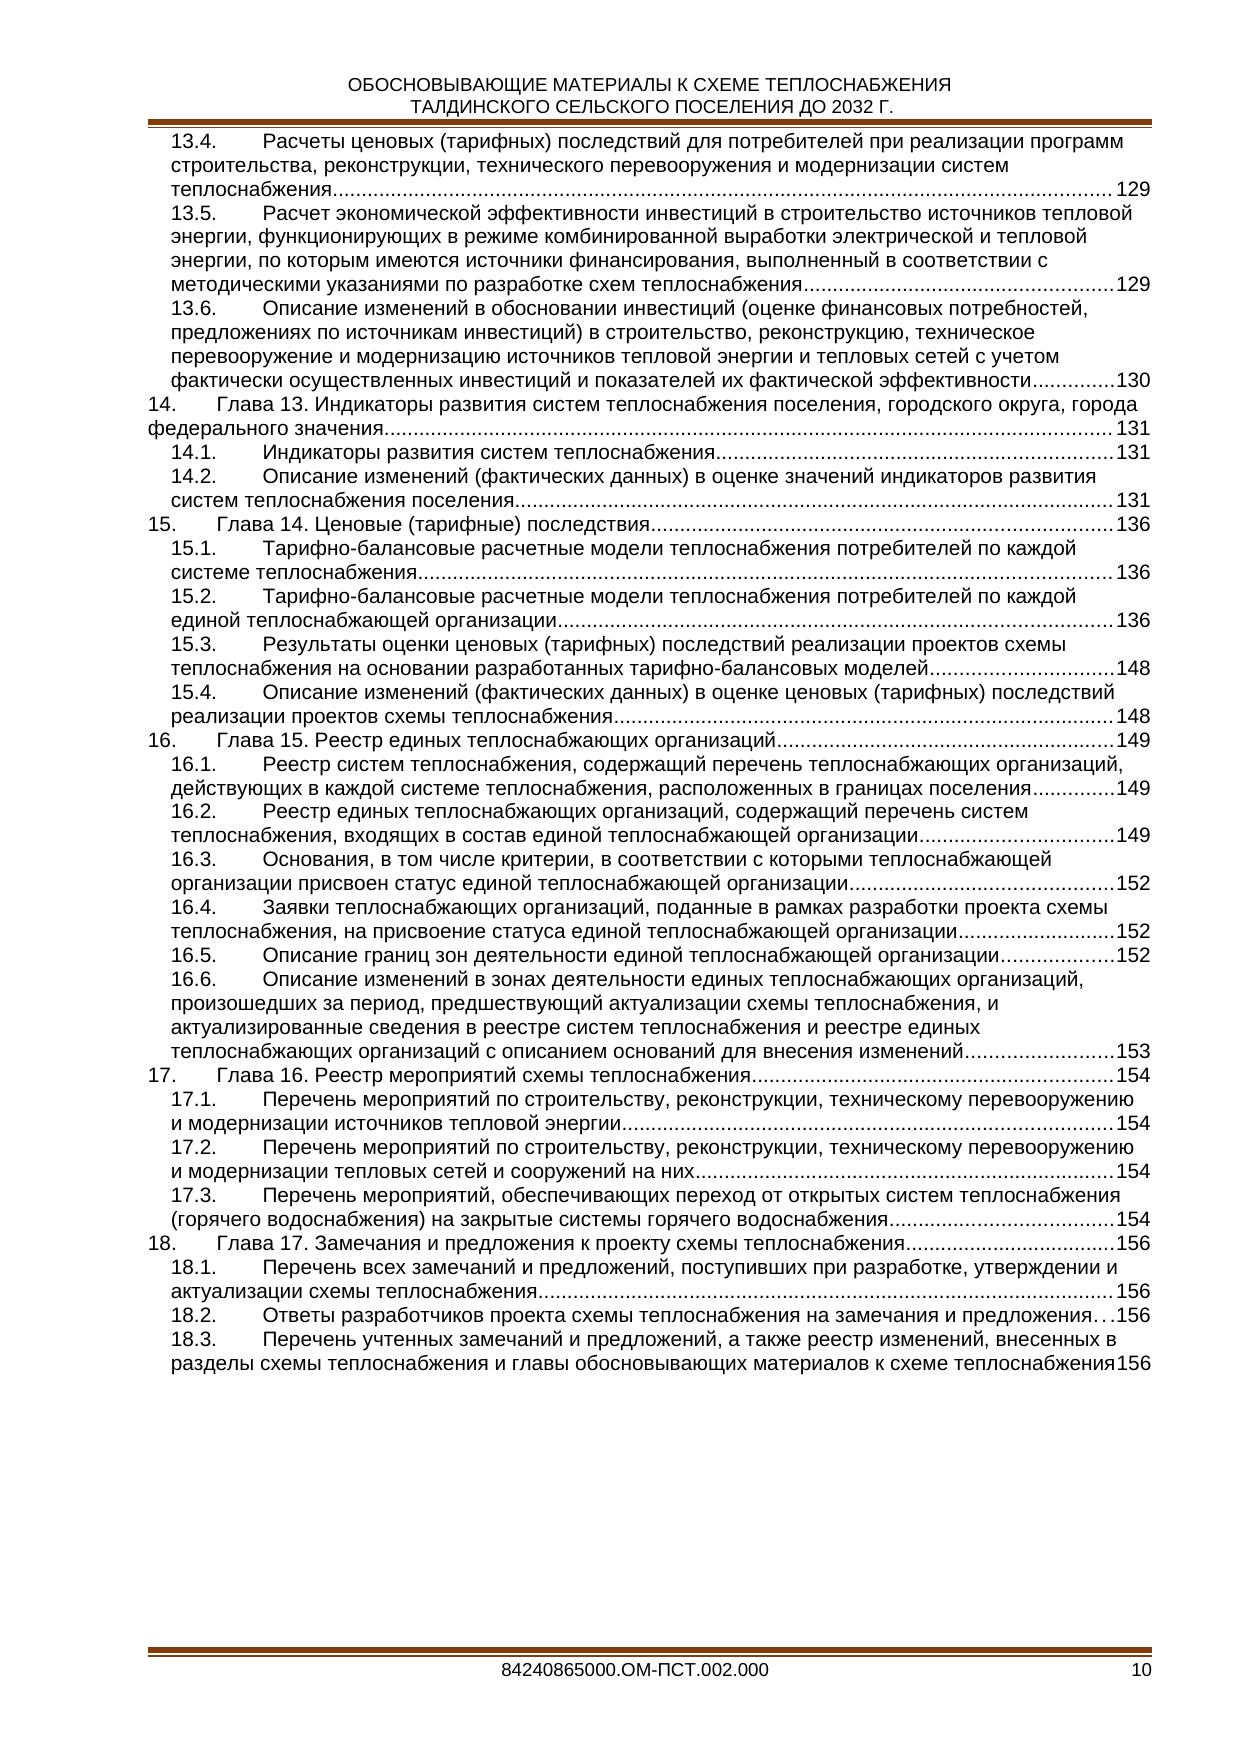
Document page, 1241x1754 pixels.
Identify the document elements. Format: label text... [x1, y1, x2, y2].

text 15.2. Тарифно-балансовые расчетные модели теплоснабжения потребителей по каждой единой теплоснабжающей организации 136 [171, 584, 1152, 632]
text 18.2. Ответы разработчиков проекта схемы теплоснабжения на замечания и предложения 156 [171, 1302, 1152, 1326]
text 13.5. Расчет экономической эффективности инвестиций в строительство источников тепловой энергии, функционирующих в режиме комбинированной выработки электрической и тепловой энергии, по которым имеются источники финансирования, выполненный в соответствии с методическими указаниями по разработке схем теплоснабжения 129 [171, 200, 1152, 296]
text 16.3. Основания, в том числе критерии, в соответствии с которыми теплоснабжающей организации присвоен статус единой теплоснабжающей организации 152 [171, 847, 1152, 895]
text 14.2. Описание изменений (фактических данных) в оценке значений индикаторов развития систем теплоснабжения поселения. 131 [171, 464, 1152, 512]
text 17.1. Перечень мероприятий по строительству, реконструкции, техническому перевооружению и модернизации источников тепловой энергии 154 [171, 1087, 1152, 1135]
text 16.2. Реестр единых теплоснабжающих организаций, содержащий перечень систем теплоснабжения, входящих в состав единой теплоснабжающей организации 149 [171, 799, 1152, 847]
text 17.2. Перечень мероприятий по строительству, реконструкции, техническому перевооружению и модернизации тепловых сетей и сооружений на них 154 [171, 1135, 1152, 1183]
text 13.4. Расчеты ценовых (тарифных) последствий для потребителей при реализации программ строительства, реконструкции, технического перевооружения и модернизации систем теплоснабжения 129 [171, 128, 1152, 200]
text 16.4. Заявки теплоснабжающих организаций, поданные в рамках разработки проекта схемы теплоснабжения, на присвоение статуса единой теплоснабжающей организации 152 [171, 895, 1152, 943]
text 14. Глава 13. Индикаторы развития систем теплоснабжения поселения, городского округа, города федерального значения 131 [148, 392, 1152, 440]
text 16.6. Описание изменений в зонах деятельности единых теплоснабжающих организаций, произошедших за период, предшествующий актуализации схемы теплоснабжения, и актуализированные сведения в реестре систем теплоснабжения и реестре единых теплоснабжающих организаций с описанием оснований для внесения изменений 153 [171, 967, 1152, 1063]
text 15.1. Тарифно-балансовые расчетные модели теплоснабжения потребителей по каждой системе теплоснабжения 136 [171, 536, 1152, 584]
text 15. Глава 14. Ценовые (тарифные) последствия 136 [148, 512, 1152, 536]
text 17. Глава 16. Реестр мероприятий схемы теплоснабжения 154 [148, 1063, 1152, 1087]
text 16.1. Реестр систем теплоснабжения, содержащий перечень теплоснабжающих организаций, действующих в каждой системе теплоснабжения, расположенных в границах поселения 149 [171, 751, 1152, 799]
text 17.3. Перечень мероприятий, обеспечивающих переход от открытых систем теплоснабжения (горячего водоснабжения) на закрытые системы горячего водоснабжения 154 [171, 1183, 1152, 1231]
text 15.3. Результаты оценки ценовых (тарифных) последствий реализации проектов схемы теплоснабжения на основании разработанных тарифно-балансовых моделей 148 [171, 632, 1152, 679]
text 18. Глава 17. Замечания и предложения к проекту схемы теплоснабжения 156 [148, 1231, 1152, 1254]
text 16. Глава 15. Реестр единых теплоснабжающих организаций 149 [148, 727, 1152, 751]
text 16.5. Описание границ зон деятельности единой теплоснабжающей организации 152 [171, 943, 1152, 967]
text 18.3. Перечень учтенных замечаний и предложений, а также реестр изменений, внесенных в разделы схемы теплоснабжения и главы обосновывающих материалов к схеме теплоснабжения 156 [171, 1326, 1152, 1374]
text 13.6. Описание изменений в обосновании инвестиций (оценке финансовых потребностей, предложениях по источникам инвестиций) в строительство, реконструкцию, техническое перевооружение и модернизацию источников тепловой энергии и тепловых сетей с учетом фактически осуществленных инвестиций и показателей их фактической эффективности 130 [171, 296, 1152, 392]
text 18.1. Перечень всех замечаний и предложений, поступивших при разработке, утверждении и актуализации схемы теплоснабжения 156 [171, 1254, 1152, 1302]
text 15.4. Описание изменений (фактических данных) в оценке ценовых (тарифных) последствий реализации проектов схемы теплоснабжения 148 [171, 679, 1152, 727]
text 14.1. Индикаторы развития систем теплоснабжения 131 [171, 440, 1152, 464]
